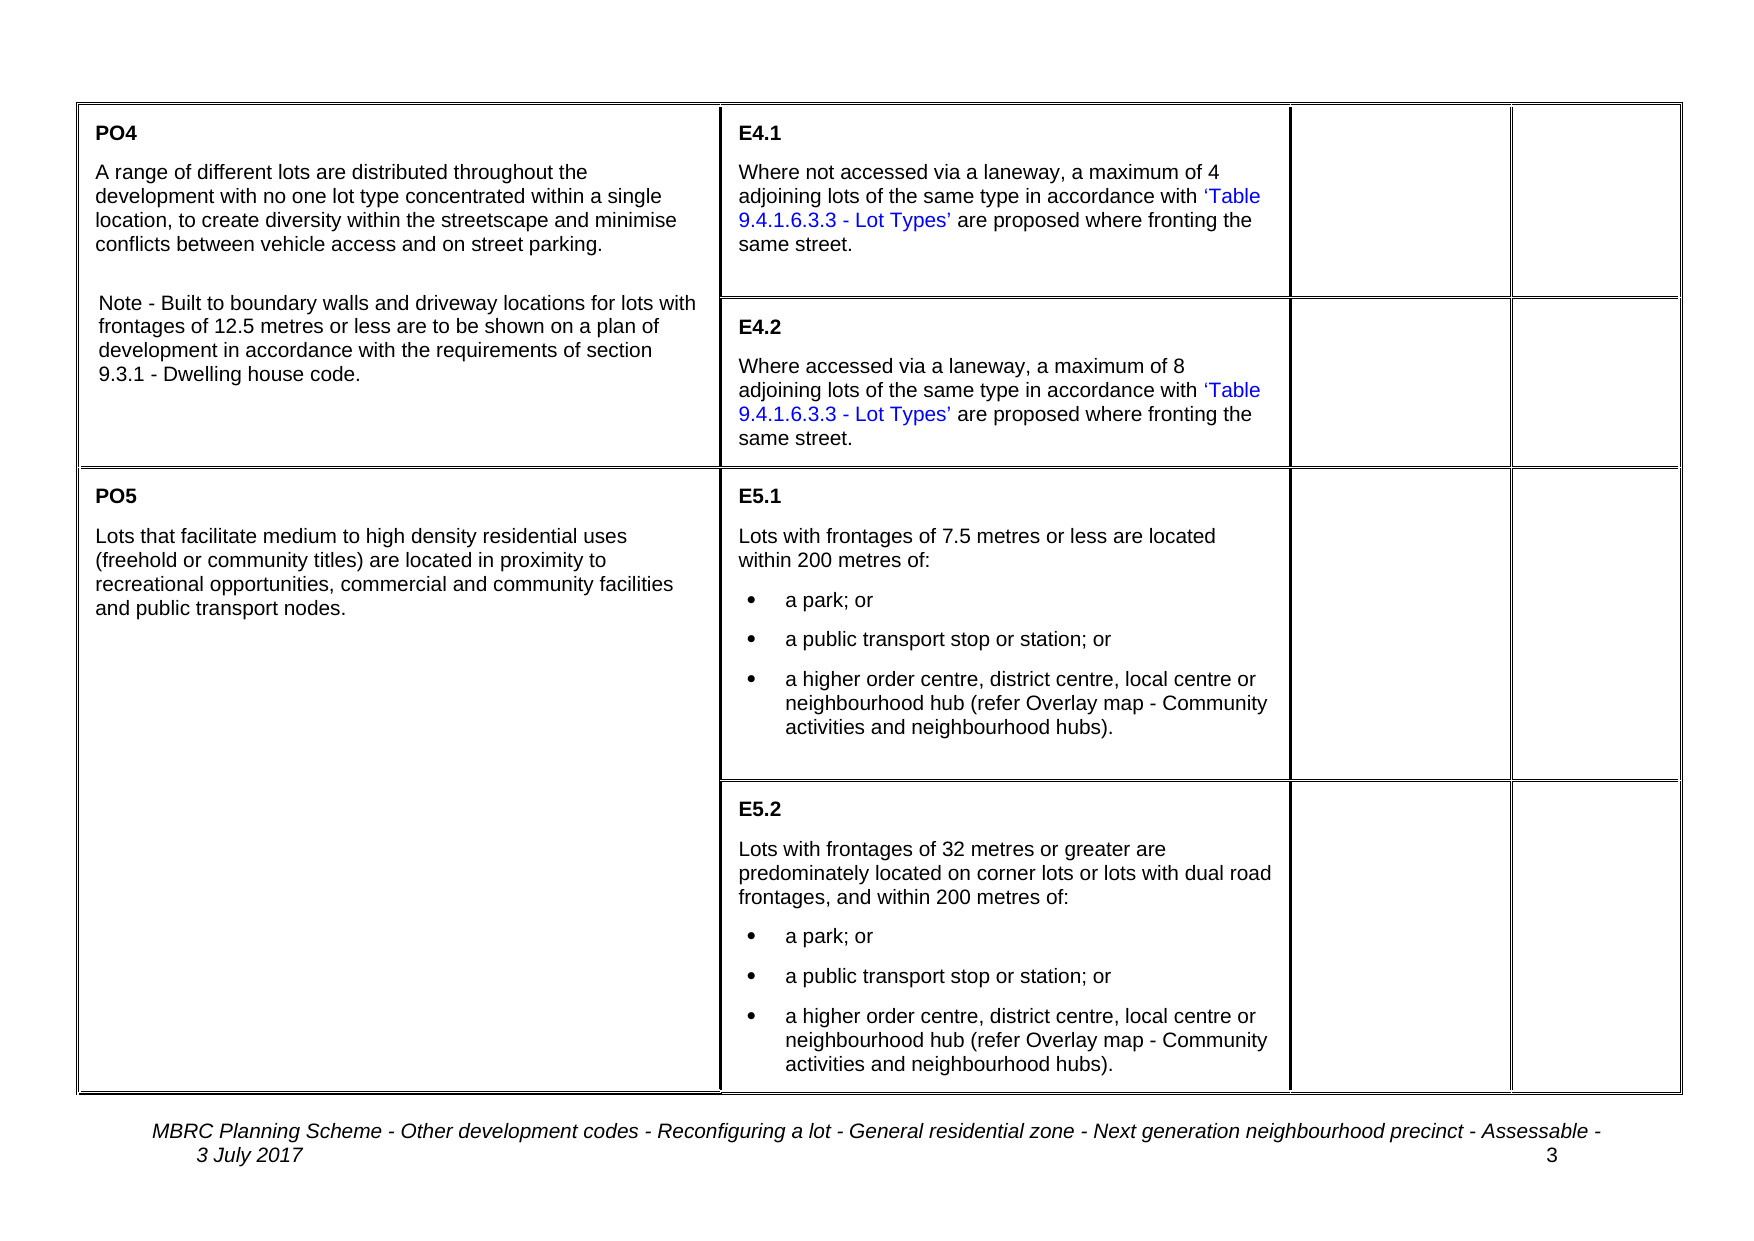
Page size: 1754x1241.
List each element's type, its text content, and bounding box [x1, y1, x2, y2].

table_cell [1511, 466, 1681, 778]
table_cell [1292, 469, 1510, 778]
table_cell PO5 Lots that facilitate medium to high density residential uses (freehold or community titles) are located in proximity to recreational opportunities, commercial and community facilities and public transport nodes. [77, 466, 720, 1091]
table_cell PO4 A range of different lots are distributed throughout the development with no one lot type concentrated within a single location, to create diversity within the streetscape and minimise conflicts between vehicle access and on street parking. [79, 105, 720, 466]
table_cell [1290, 105, 1511, 296]
table_cell E4.2 Where accessed via a laneway, a maximum of 8 adjoining lots of the same type in accordance with ‘Table 9.4.1.6.3.3 - Lot Types’ are proposed where fronting the same street. [722, 299, 1289, 466]
table_cell [1290, 782, 1511, 1091]
table_cell [1292, 299, 1510, 466]
table_cell [1511, 105, 1680, 296]
table_cell E5.2 Lots with frontages of 32 metres or greater are predominately located on corner lots or lots with dual road frontages, and within 200 metres of: a park; or a public transport stop or station; or a higher order centre, district centre, local centre or neighbourhood hub (refer Overlay map - Community activities and neighbourhood hubs). [720, 782, 1290, 1091]
table_cell [1511, 779, 1680, 1091]
table_cell E5.1 Lots with frontages of 7.5 metres or less are located within 200 metres of: a park; or a public transport stop or station; or a higher order centre, district centre, local centre or neighbourhood hub (refer Overlay map - Community activities and neighbourhood hubs). [722, 469, 1289, 778]
table_cell [1511, 296, 1681, 466]
table_cell E4.1 Where not accessed via a laneway, a maximum of 4 adjoining lots of the same type in accordance with ‘Table 9.4.1.6.3.3 - Lot Types’ are proposed where fronting the same street. [720, 105, 1290, 296]
